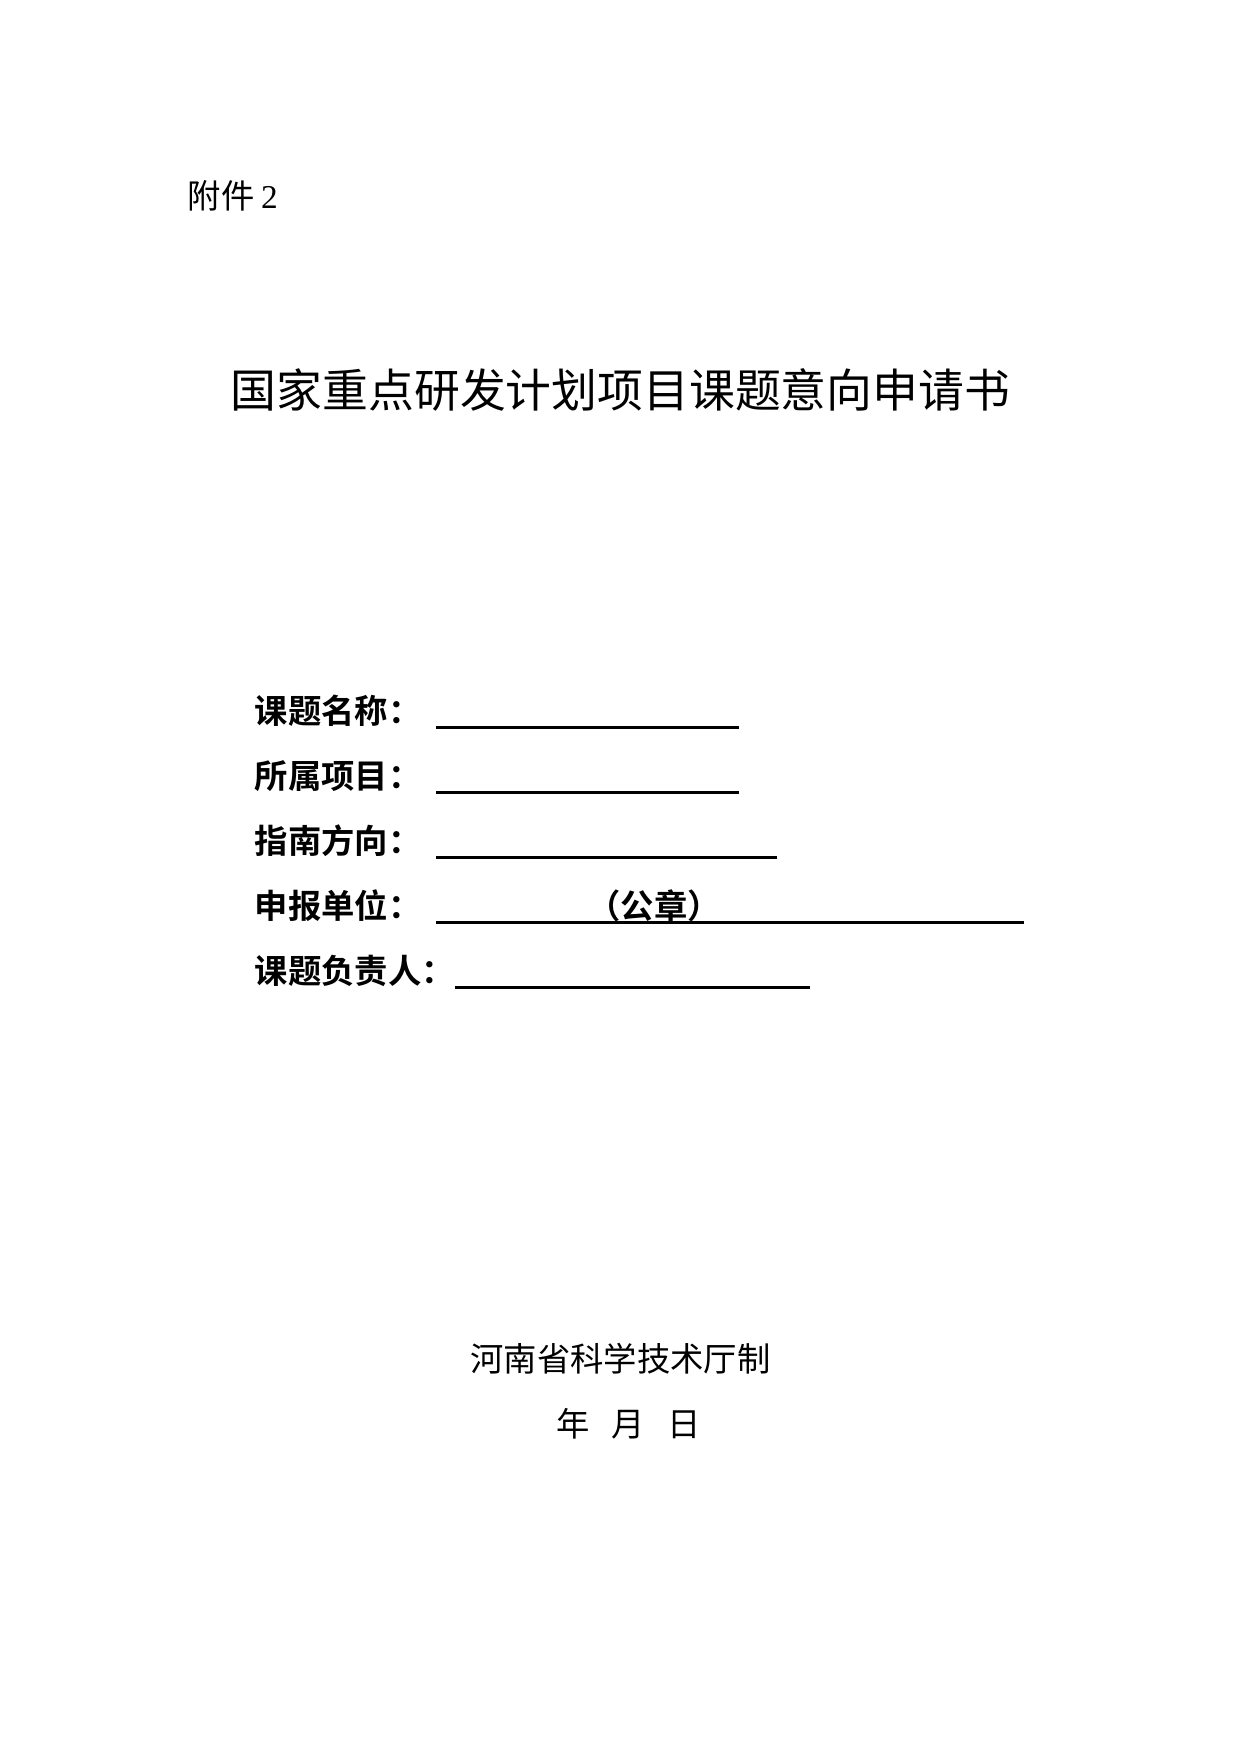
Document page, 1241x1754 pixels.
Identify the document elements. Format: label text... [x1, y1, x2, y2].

text 申报单位： （公章） [187, 872, 1053, 937]
text 课题名称： [187, 677, 1053, 742]
text 课题负责人： [187, 937, 1053, 1002]
text 所属项目： [187, 742, 1053, 807]
text 国家重点研发计划项目课题意向申请书 [187, 357, 1053, 419]
text 河南省科学技术厅制 [187, 1324, 1053, 1389]
text 附件2 [187, 162, 1053, 227]
text 年 月 日 [187, 1389, 1053, 1454]
text 指南方向： [187, 807, 1053, 872]
